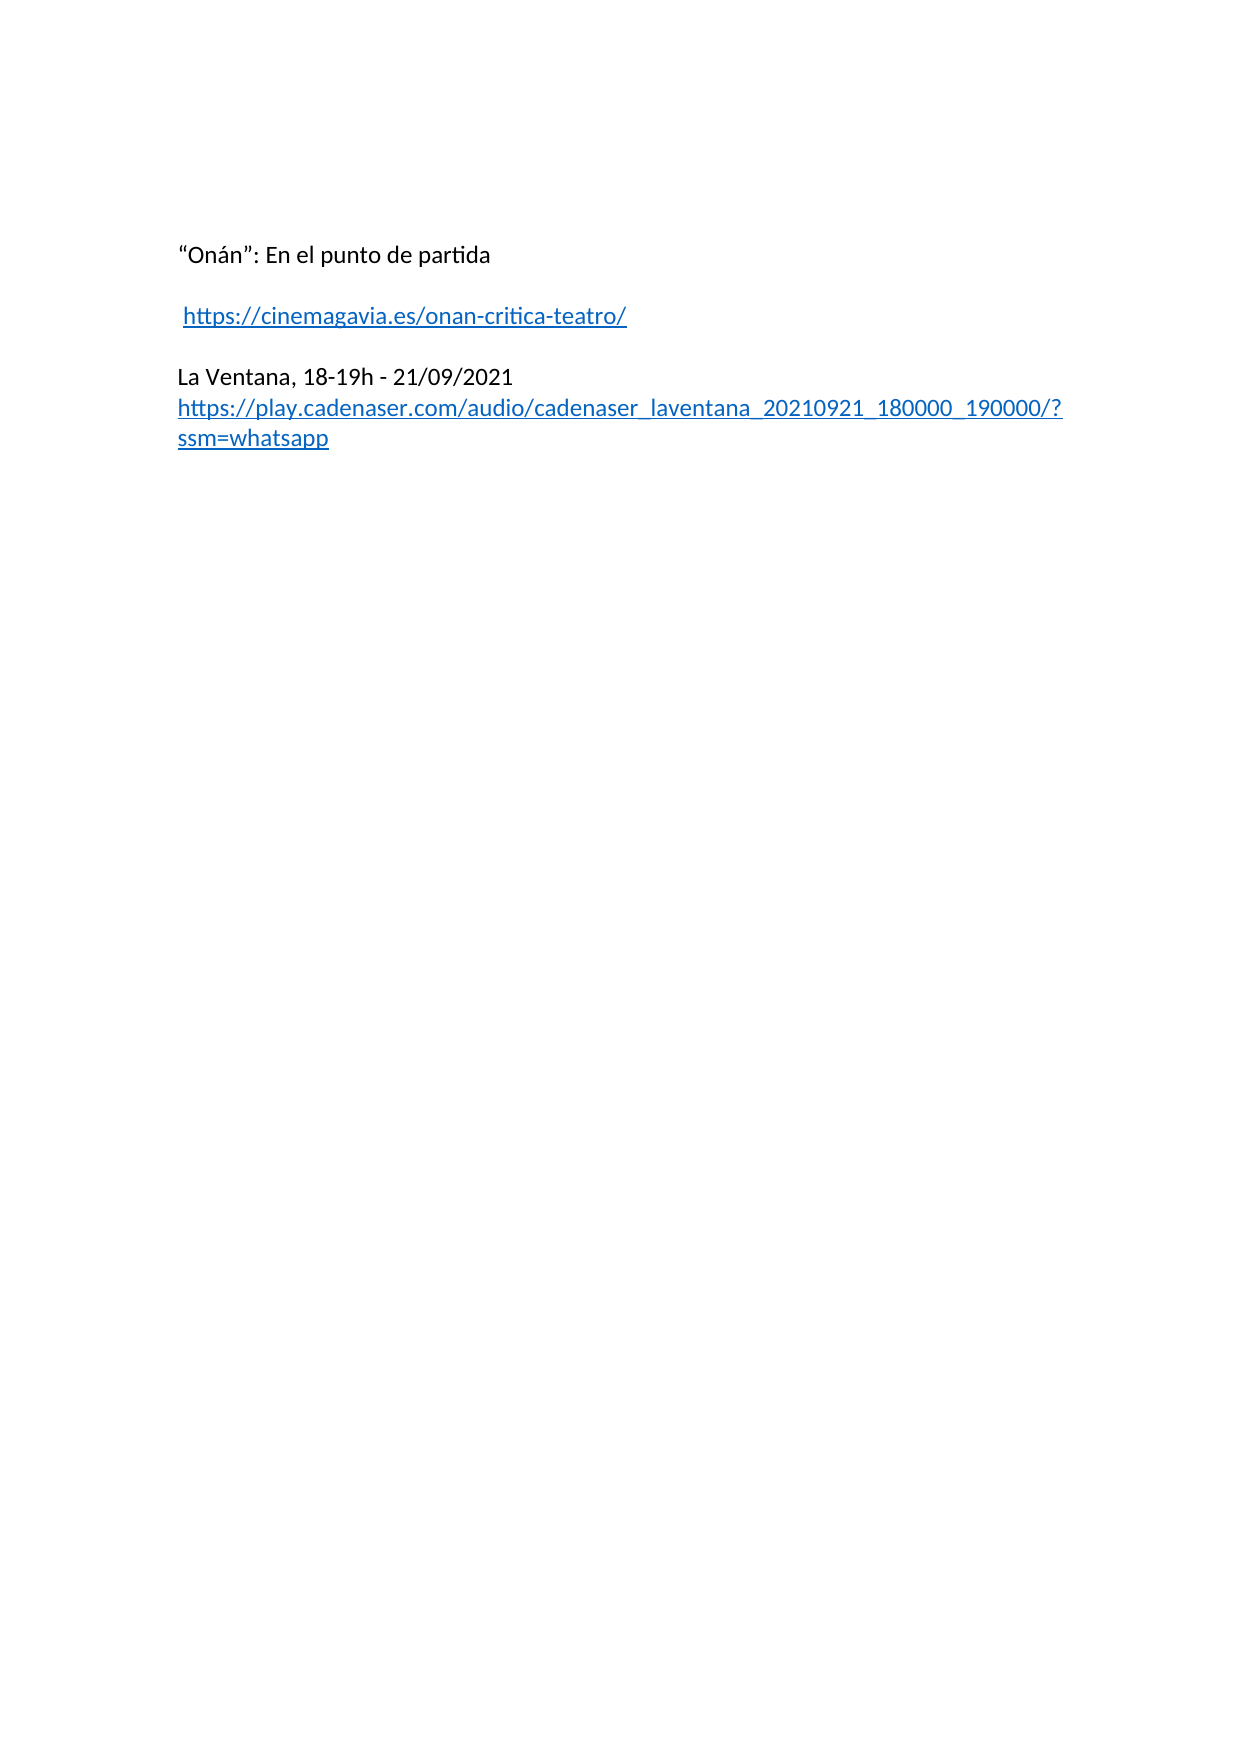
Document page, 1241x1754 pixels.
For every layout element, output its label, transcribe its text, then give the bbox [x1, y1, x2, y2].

text https://cinemagavia.es/onan-critica-teatro/ [177, 300, 1063, 331]
text “Onán”: En el punto de partida [177, 239, 1063, 270]
text La Ventana, 18-19h - 21/09/2021 https://play.cadenaser.com/audio/cadenaser_laventana_20210921_180000_190000/?ssm=whatsapp [177, 419, 1063, 453]
text La Ventana, 18-19h - 21/09/2021 https://play.cadenaser.com/audio/cadenaser_laventana_20210921_180000_190000/?ssm=whatsapp [177, 361, 1063, 418]
